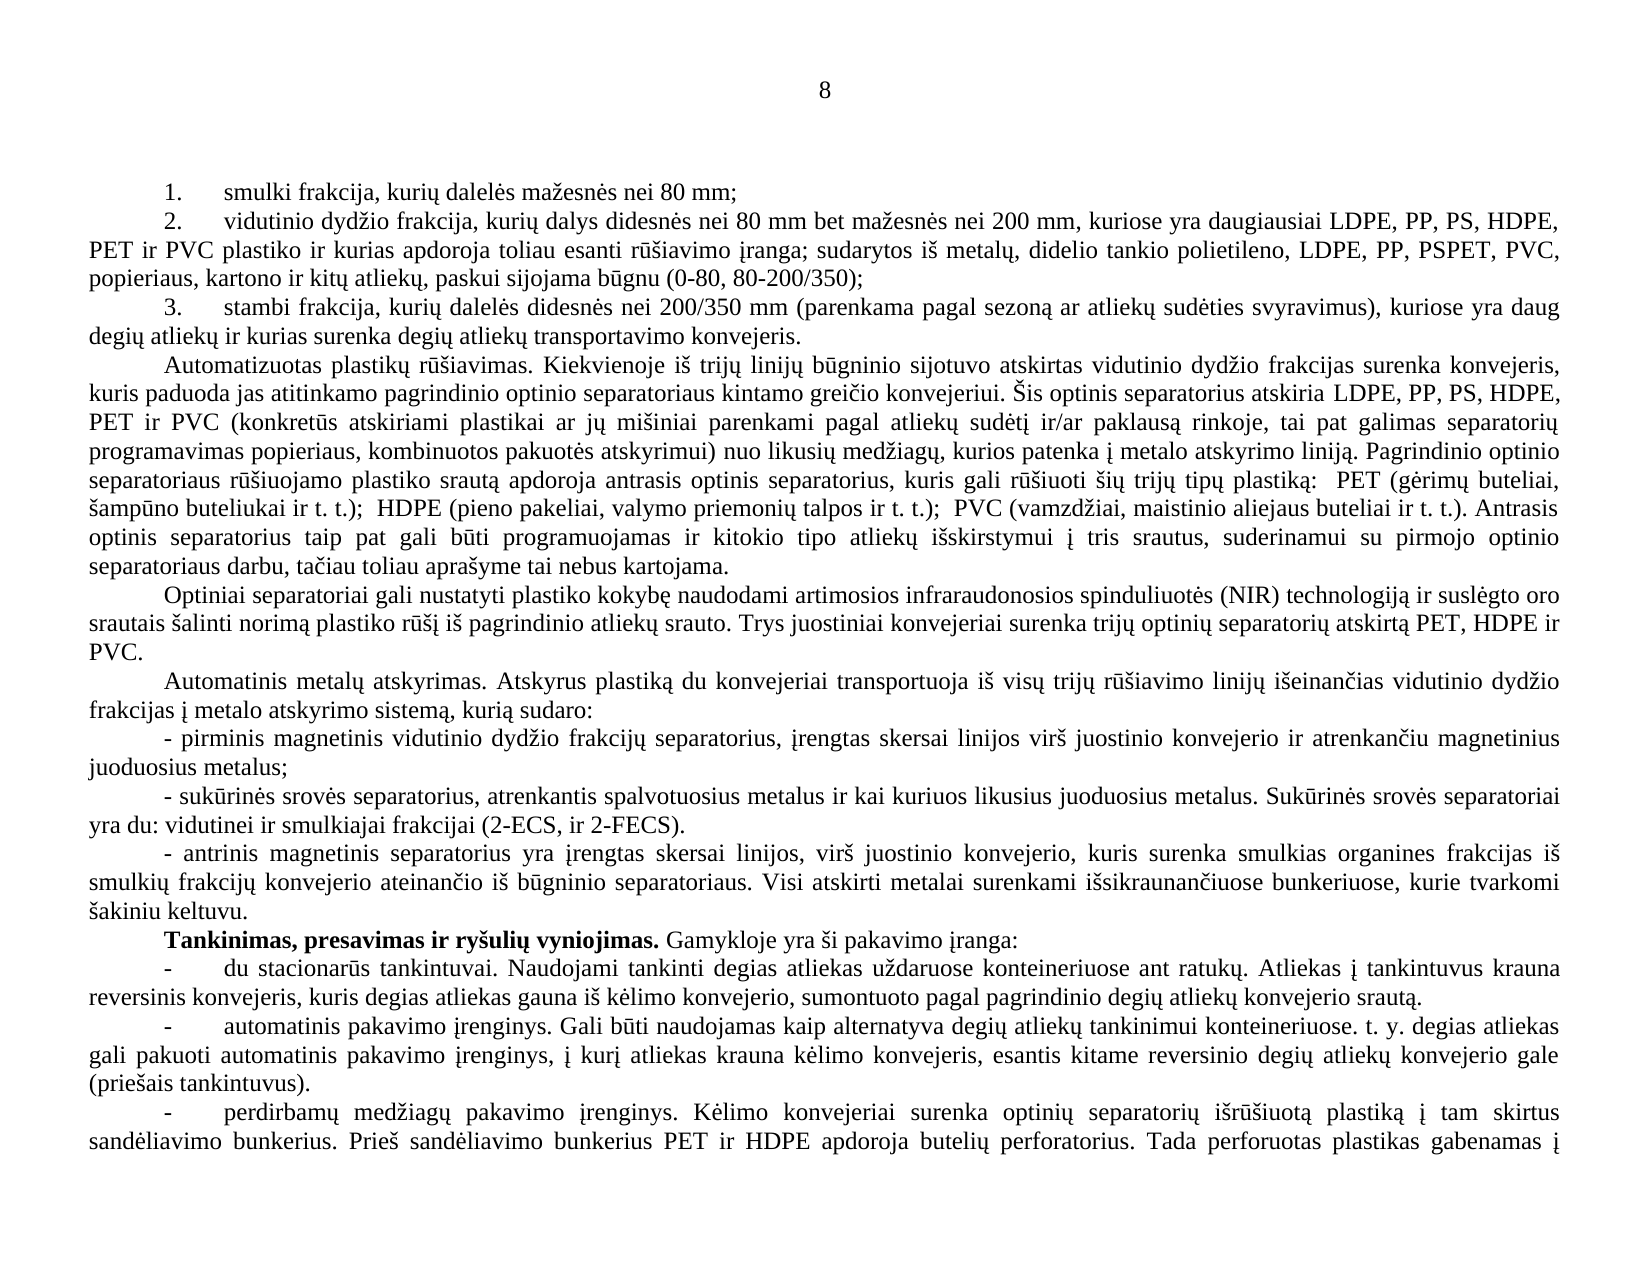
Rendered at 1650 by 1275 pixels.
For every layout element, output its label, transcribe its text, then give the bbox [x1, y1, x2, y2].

list stambi frakcija, kurių dalelės didesnės nei 200/350 mm (parenkama pagal sezoną ar atliekų sudėties svyravimus), kuriose yra daug degių atliekų ir kurias surenka degių atliekų transportavimo konvejeris. [89, 292, 1561, 350]
list vidutinio dydžio frakcija, kurių dalys didesnės nei 80 mm bet mažesnės nei 200 mm, kuriose yra daugiausiai LDPE, PP, PS, HDPE, PET ir PVC plastiko ir kurias apdoroja toliau esanti rūšiavimo įranga; sudarytos iš metalų, didelio tankio polietileno, LDPE, PP, PSPET, PVC, popieriaus, kartono ir kitų atliekų, paskui sijojama būgnu (0-80, 80-200/350); [89, 206, 1561, 292]
text Automatinis metalų atskyrimas. Atskyrus plastiką du konvejeriai transportuoja iš visų trijų rūšiavimo linijų išeinančias vidutinio dydžio frakcijas į metalo atskyrimo sistemą, kurią sudaro: [89, 666, 1561, 723]
list du stacionarūs tankintuvai. Naudojami tankinti degias atliekas uždaruose konteineriuose ant ratukų. Atliekas į tankintuvus krauna reversinis konvejeris, kuris degias atliekas gauna iš kėlimo konvejerio, sumontuoto pagal pagrindinio degių atliekų konvejerio srautą. [89, 953, 1561, 1011]
text Automatizuotas plastikų rūšiavimas. Kiekvienoje iš trijų linijų būgninio sijotuvo atskirtas vidutinio dydžio frakcijas surenka konvejeris, kuris paduoda jas atitinkamo pagrindinio optinio separatoriaus kintamo greičio konvejeriui. Šis optinis separatorius atskiria LDPE, PP, PS, HDPE, PET ir PVC (konkretūs atskiriami plastikai ar jų mišiniai parenkami pagal atliekų sudėtį ir/ar paklausą rinkoje, tai pat galimas separatorių programavimas popieriaus, kombinuotos pakuotės atskyrimui) nuo likusių medžiagų, kurios patenka į metalo atskyrimo liniją. Pagrindinio optinio separatoriaus rūšiuojamo plastiko srautą apdoroja antrasis optinis separatorius, kuris gali rūšiuoti šių trijų tipų plastiką: PET (gėrimų buteliai, šampūno buteliukai ir t. t.); HDPE (pieno pakeliai, valymo priemonių talpos ir t. t.); PVC (vamzdžiai, maistinio aliejaus buteliai ir t. t.). Antrasis optinis separatorius taip pat gali būti programuojamas ir kitokio tipo atliekų išskirstymui į tris srautus, suderinamui su pirmojo optinio separatoriaus darbu, tačiau toliau aprašyme tai nebus kartojama. [89, 350, 1561, 580]
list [89, 1097, 1561, 1155]
text - sukūrinės srovės separatorius, atrenkantis spalvotuosius metalus ir kai kuriuos likusius juoduosius metalus. Sukūrinės srovės separatoriai yra du: vidutinei ir smulkiajai frakcijai (2-ECS, ir 2-FECS). [89, 781, 1561, 838]
text Tankinimas, presavimas ir ryšulių vyniojimas. Gamykloje yra ši pakavimo įranga: [89, 925, 1561, 953]
text - pirminis magnetinis vidutinio dydžio frakcijų separatorius, įrengtas skersai linijos virš juostinio konvejerio ir atrenkančiu magnetinius juoduosius metalus; [89, 723, 1561, 781]
text Optiniai separatoriai gali nustatyti plastiko kokybę naudodami artimosios infraraudonosios spinduliuotės (NIR) technologiją ir suslėgto oro srautais šalinti norimą plastiko rūšį iš pagrindinio atliekų srauto. Trys juostiniai konvejeriai surenka trijų optinių separatorių atskirtą PET, HDPE ir PVC. [89, 580, 1561, 666]
list smulki frakcija, kurių dalelės mažesnės nei 80 mm; [89, 177, 1561, 206]
list automatinis pakavimo įrenginys. Gali būti naudojamas kaip alternatyva degių atliekų tankinimui konteineriuose. t. y. degias atliekas gali pakuoti automatinis pakavimo įrenginys, į kurį atliekas krauna kėlimo konvejeris, esantis kitame reversinio degių atliekų konvejerio gale (priešais tankintuvus). [89, 1011, 1561, 1097]
text - antrinis magnetinis separatorius yra įrengtas skersai linijos, virš juostinio konvejerio, kuris surenka smulkias organines frakcijas iš smulkių frakcijų konvejerio ateinančio iš būgninio separatoriaus. Visi atskirti metalai surenkami išsikraunančiuose bunkeriuose, kurie tvarkomi šakiniu keltuvu. [89, 838, 1561, 925]
